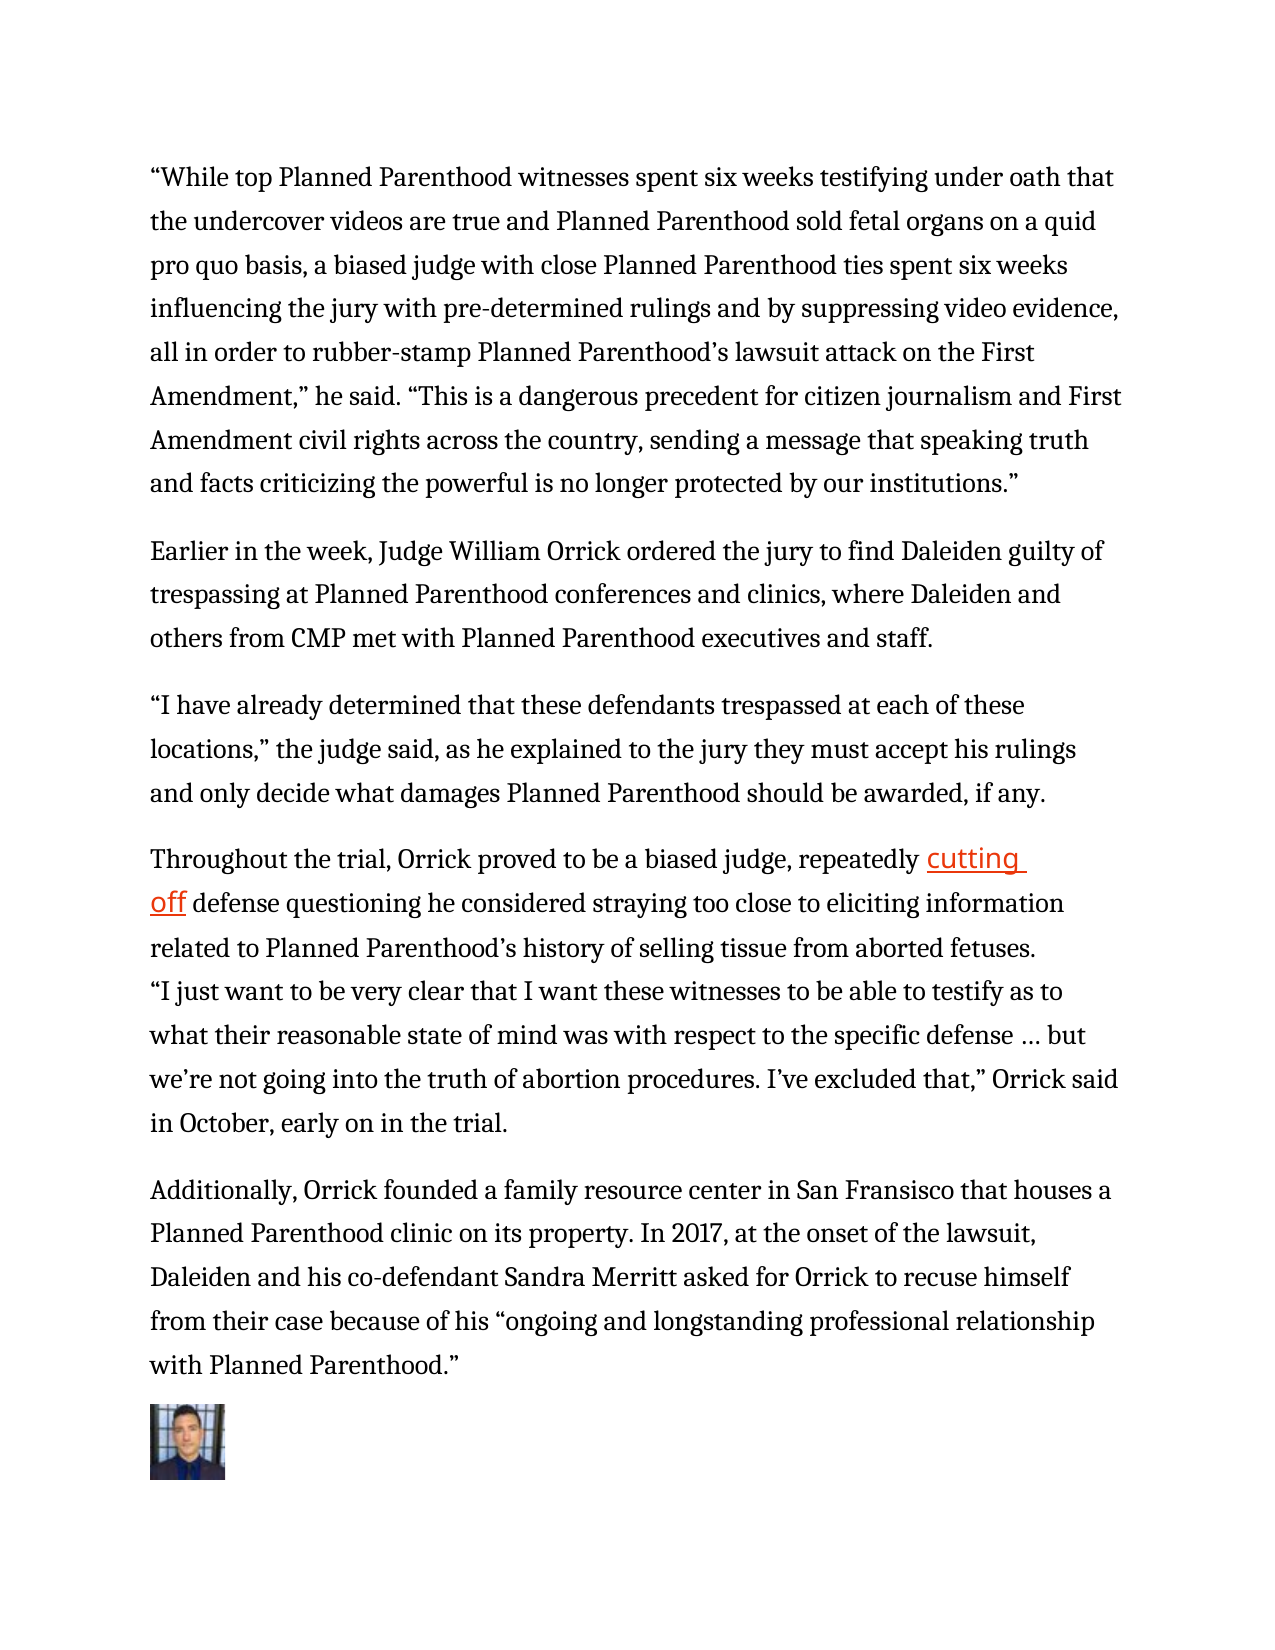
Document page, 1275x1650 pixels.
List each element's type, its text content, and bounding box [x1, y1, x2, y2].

text “I have already determined that these defendants trespassed at each of these locations,” the judge said, as he explained to the jury they must accept his rulings and only decide what damages Planned Parenthood should be awarded, if any. [150, 678, 1125, 809]
text “I just want to be very clear that I want these witnesses to be able to testify as to what their reasonable state of mind was with respect to the specific defense … but we’re not going into the truth of abortion procedures. I’ve excluded that,” Orrick said in October, early on in the trial. [150, 964, 1125, 1139]
text Throughout the trial, Orrick proved to be a biased judge, repeatedly cutting off defense questioning he considered straying too close to eliciting information related to Planned Parenthood’s history of selling tissue from aborted fetuses. [150, 833, 1125, 964]
text Earlier in the week, Judge William Orrick ordered the jury to find Daleiden guilty of trespassing at Planned Parenthood conferences and clinics, where Daleiden and others from CMP met with Planned Parenthood executives and staff. [150, 523, 1125, 655]
text Additionally, Orrick founded a family resource center in San Fransisco that houses a Planned Parenthood clinic on its property. In 2017, at the onset of the lawsuit, Daleiden and his co-defendant Sandra Merritt asked for Orrick to recuse himself from their case because of his “ongoing and longstanding professional relationship with Planned Parenthood.” [150, 1162, 1125, 1381]
text “While top Planned Parenthood witnesses spent six weeks testifying under oath that the undercover videos are true and Planned Parenthood sold fetal organs on a quid pro quo basis, a biased judge with close Planned Parenthood ties spent six weeks influencing the jury with pre-determined rulings and by suppressing video evidence, all in order to rubber-stamp Planned Parenthood’s lawsuit attack on the First Amendment,” he said. “This is a dangerous precedent for citizen journalism and First Amendment civil rights across the country, sending a message that speaking truth and facts criticizing the powerful is no longer protected by our institutions.” [150, 150, 1125, 500]
picture [150, 1404, 226, 1480]
